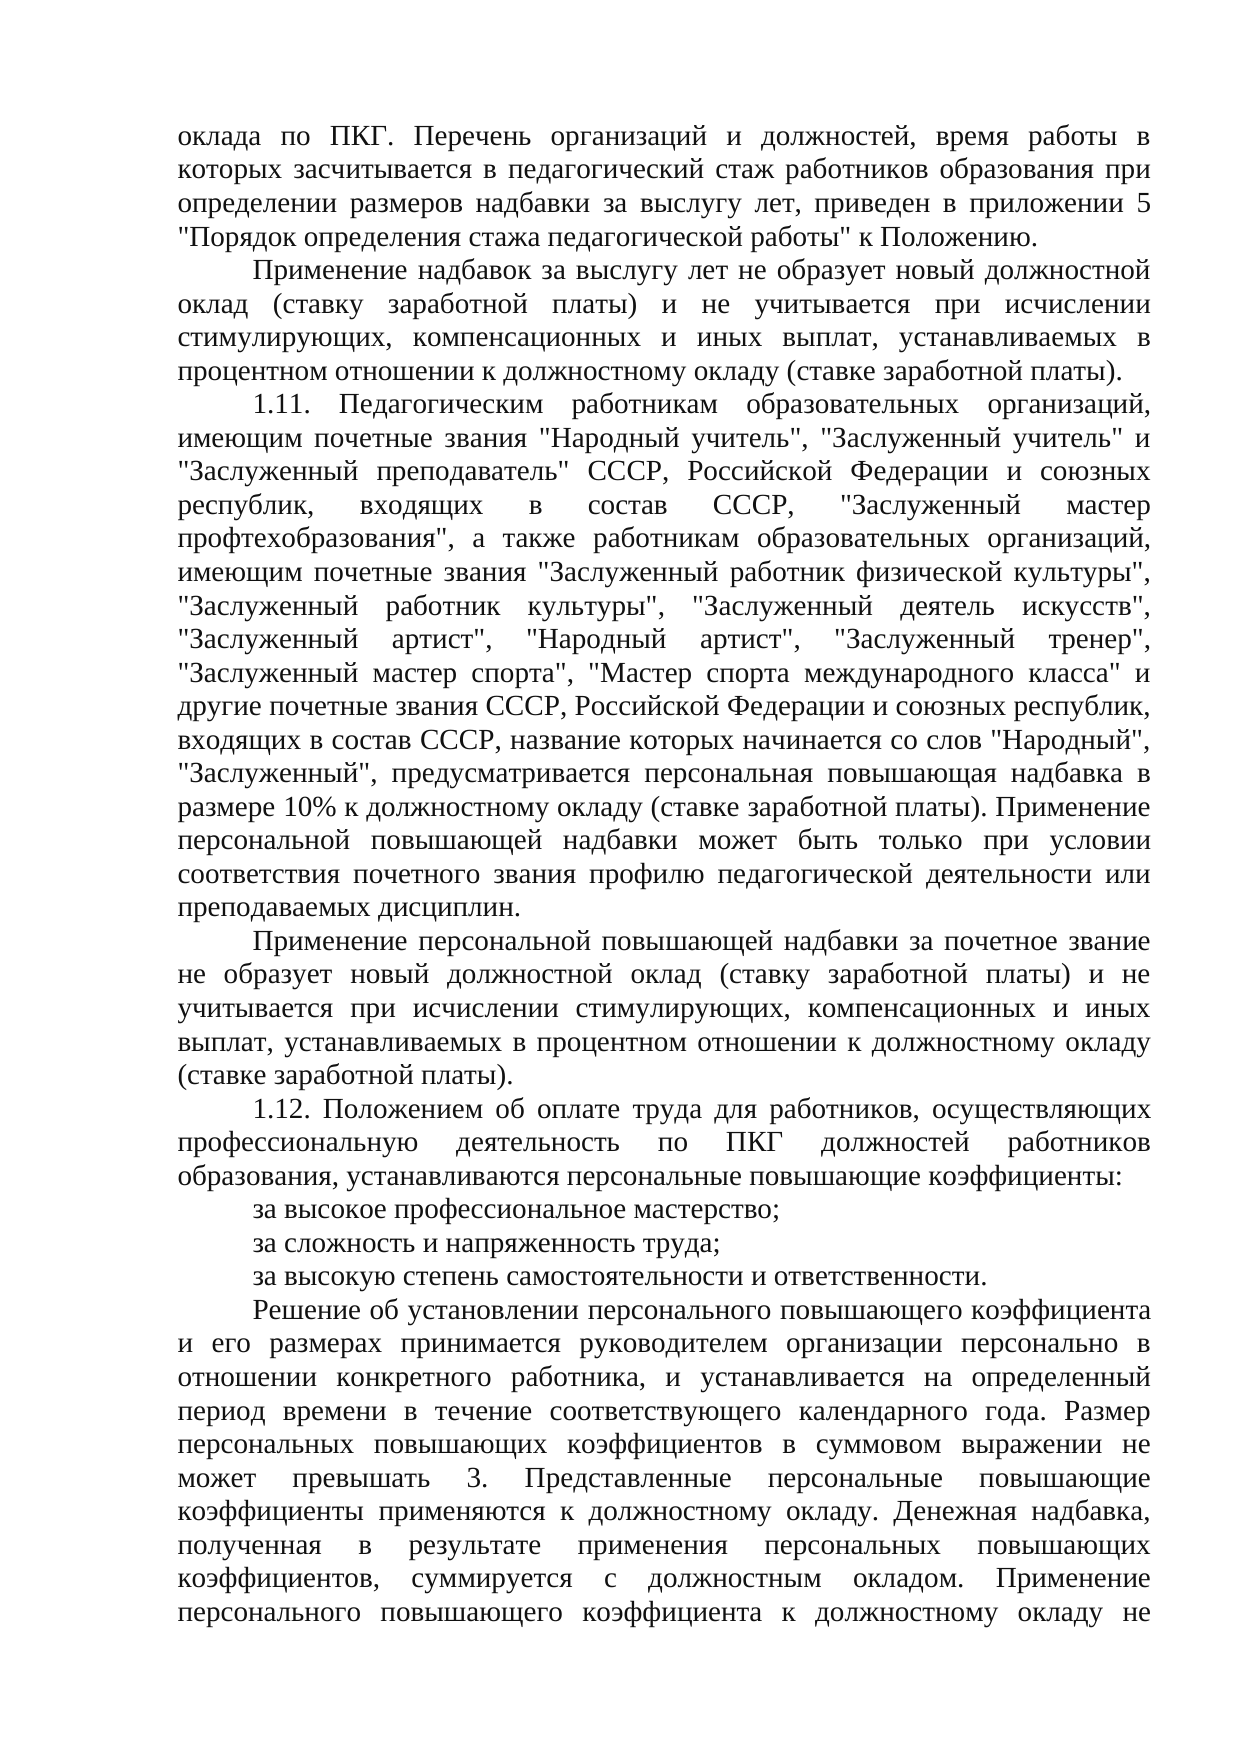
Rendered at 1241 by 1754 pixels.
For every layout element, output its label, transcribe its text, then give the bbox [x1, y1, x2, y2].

text за высокое профессиональное мастерство; [177, 1191, 1152, 1225]
text за высокую степень самостоятельности и ответственности. [177, 1258, 1152, 1292]
text Применение надбавок за выслугу лет не образует новый должностной оклад (ставку заработной платы) и не учитывается при исчислении стимулирующих, компенсационных и иных выплат, устанавливаемых в процентном отношении к должностному окладу (ставке заработной платы). [177, 252, 1152, 386]
text Применение персональной повышающей надбавки за почетное звание не образует новый должностной оклад (ставку заработной платы) и не учитывается при исчислении стимулирующих, компенсационных и иных выплат, устанавливаемых в процентном отношении к должностному окладу (ставке заработной платы). [177, 923, 1152, 1091]
text 1.12. Положением об оплате труда для работников, осуществляющих профессиональную деятельность по ПКГ должностей работников образования, устанавливаются персональные повышающие коэффициенты: [177, 1091, 1152, 1191]
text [177, 1292, 1152, 1627]
text за сложность и напряженность труда; [177, 1225, 1152, 1258]
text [177, 118, 1152, 252]
text 1.11. Педагогическим работникам образовательных организаций, имеющим почетные звания "Народный учитель", "Заслуженный учитель" и "Заслуженный преподаватель" СССР, Российской Федерации и союзных республик, входящих в состав СССР, "Заслуженный мастер профтехобразования", а также работникам образовательных организаций, имеющим почетные звания "Заслуженный работник физической культуры", "Заслуженный работник культуры", "Заслуженный деятель искусств", "Заслуженный артист", "Народный артист", "Заслуженный тренер", "Заслуженный мастер спорта", "Мастер спорта международного класса" и другие почетные звания СССР, Российской Федерации и союзных республик, входящих в состав СССР, название которых начинается со слов "Народный", "Заслуженный", предусматривается персональная повышающая надбавка в размере 10% к должностному окладу (ставке заработной платы). Применение персональной повышающей надбавки может быть только при условии соответствия почетного звания профилю педагогической деятельности или преподаваемых дисциплин. [177, 386, 1152, 923]
